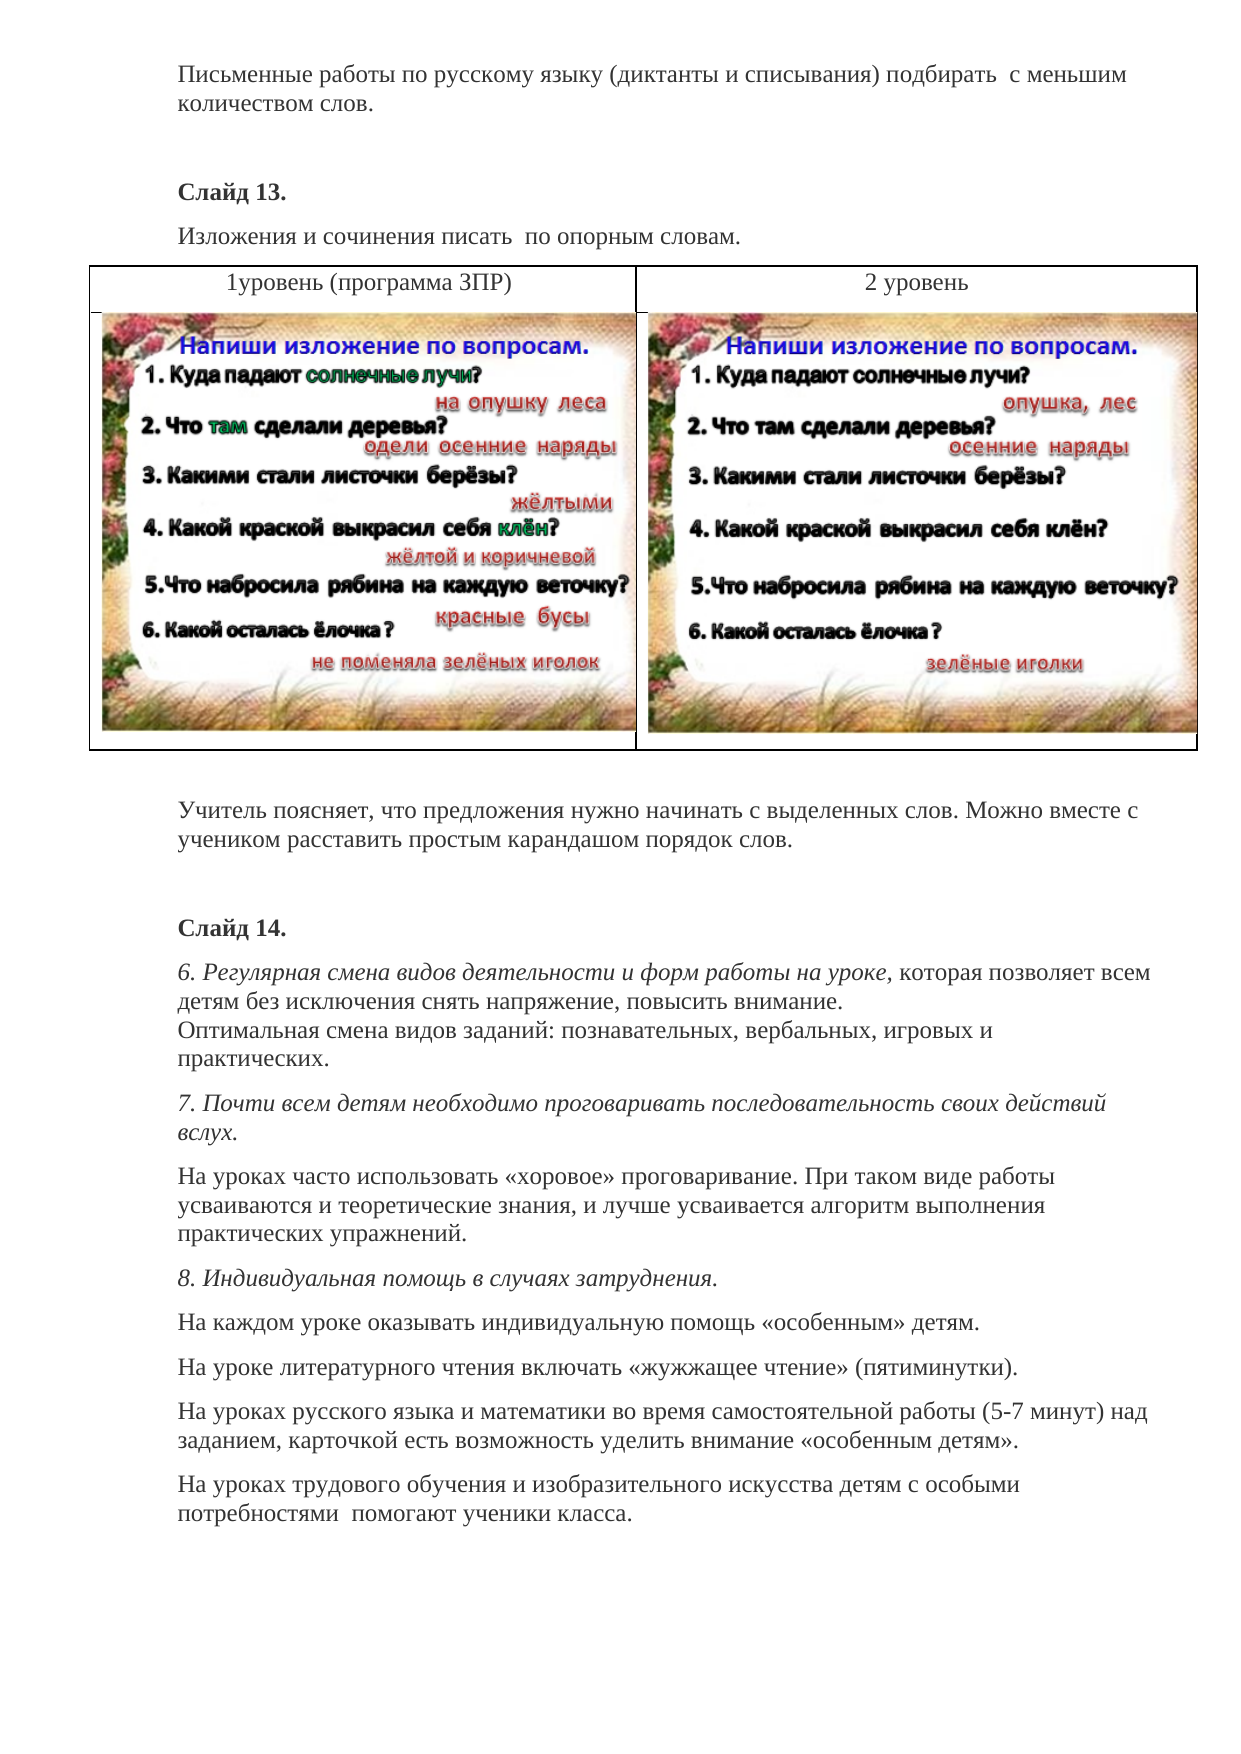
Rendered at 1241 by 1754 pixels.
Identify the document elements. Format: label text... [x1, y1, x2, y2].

text На уроках русского языка и математики во время самостоятельной работы (5-7 минут) над заданием, карточкой есть возможность уделить внимание «особенным детям». [177, 1396, 1152, 1453]
text На уроке литературного чтения включать «жужжащее чтение» (пятиминутки). [177, 1352, 1152, 1380]
text Учитель поясняет, что предложения нужно начинать с выделенных слов. Можно вместе с учеником расставить простым карандашом порядок слов. [177, 795, 1152, 853]
text Письменные работы по русскому языку (диктанты и списывания) подбирать с меньшим количеством слов. [177, 59, 1152, 117]
text Слайд 13. [177, 177, 1152, 205]
table_header 1уровень (программа ЗПР) [90, 267, 635, 311]
picture [101, 312, 636, 732]
text На уроках трудового обучения и изобразительного искусства детям с особыми потребностями помогают ученики класса. [177, 1469, 1152, 1527]
text 6. Регулярная смена видов деятельности и форм работы на уроке, которая позволяет всем детям без исключения снять напряжение, повысить внимание. Оптимальная смена видов заданий: познавательных, вербальных, игровых и практических. [177, 957, 1152, 1072]
text На каждом уроке оказывать индивидуальную помощь «особенным» детям. [177, 1307, 1152, 1336]
text 7. Почти всем детям необходимо проговаривать последовательность своих действий вслух. [177, 1088, 1152, 1145]
text На уроках часто использовать «хоровое» проговаривание. При таком виде работы усваиваются и теоретические знания, и лучше усваивается алгоритм выполнения практических упражнений. [177, 1161, 1152, 1247]
table_cell [637, 313, 1196, 749]
text 8. Индивидуальная помощь в случаях затруднения. [177, 1263, 1152, 1292]
picture [647, 312, 1198, 734]
text Изложения и сочинения писать по опорным словам. [177, 221, 1152, 250]
table_cell [90, 313, 635, 749]
table_header 2 уровень [637, 267, 1196, 311]
text Слайд 14. [177, 913, 1152, 942]
